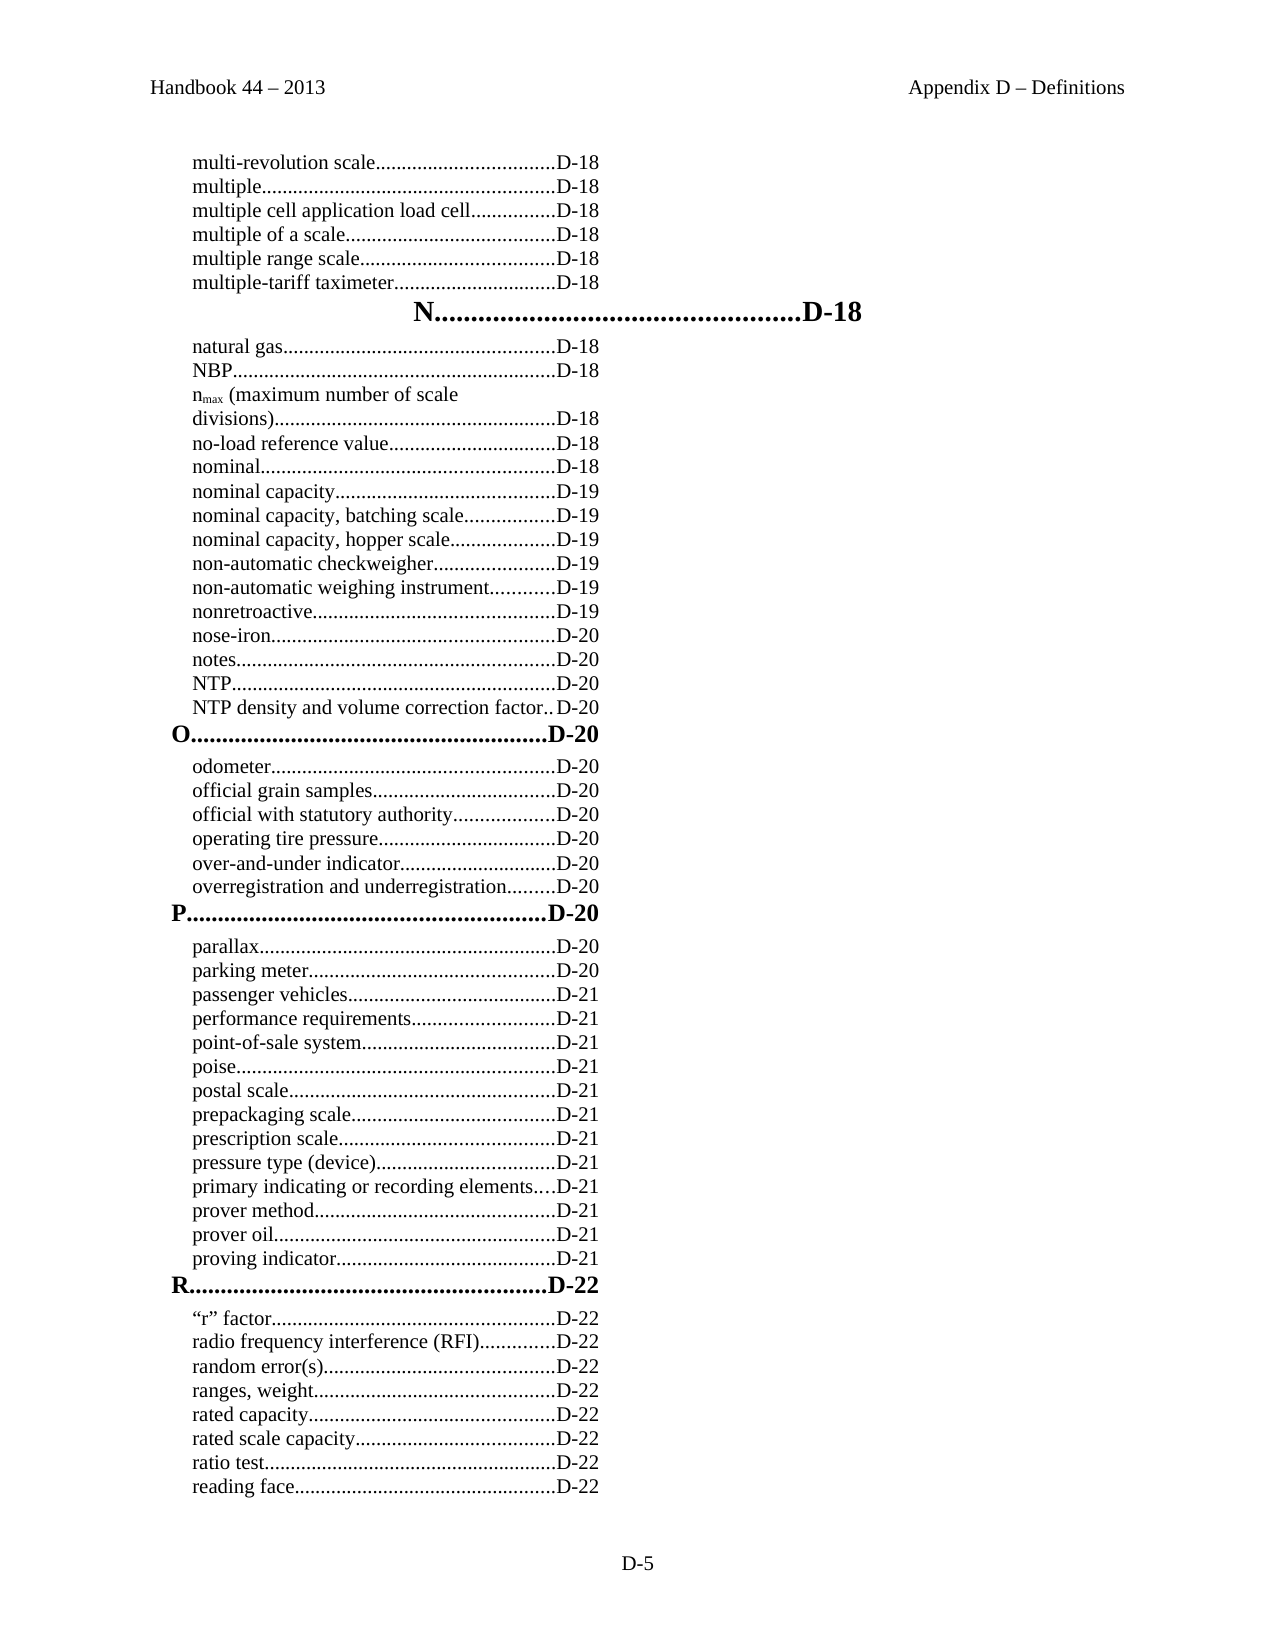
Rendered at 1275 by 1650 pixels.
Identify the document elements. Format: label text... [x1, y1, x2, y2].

text no-load reference value. D-18 [192, 430, 1125, 454]
text non-automatic checkweigher. D-19 [192, 551, 1125, 575]
text multi-revolution scale. D-18 [192, 150, 1125, 174]
text prover method. D-21 [192, 1198, 1125, 1222]
text NBP. D-18 [192, 358, 1125, 382]
text nominal capacity. D-19 [192, 478, 1125, 503]
text performance requirements. D-21 [192, 1006, 1125, 1030]
text radio frequency interference (RFI). D-22 [192, 1329, 1125, 1353]
text pressure type (device). D-21 [192, 1150, 1125, 1174]
text natural gas. D-18 [192, 334, 1125, 358]
text parallax. D-20 [192, 933, 1125, 958]
text ratio test. D-22 [192, 1450, 1125, 1474]
text nmax (maximum number of scale divisions). D-18 [192, 382, 1125, 430]
text “r” factor. D-22 [192, 1305, 1125, 1329]
text prepackaging scale. D-21 [192, 1102, 1125, 1126]
text notes. D-20 [192, 647, 1125, 671]
text P D-20 [171, 898, 1125, 927]
text nominal. D-18 [192, 454, 1125, 478]
text parking meter. D-20 [192, 958, 1125, 982]
text NTP density and volume correction factor. D-20 [192, 695, 1125, 719]
text proving indicator. D-21 [192, 1246, 1125, 1270]
text ranges, weight D-22 [192, 1378, 1125, 1402]
text nominal capacity, hopper scale. D-19 [192, 527, 1125, 551]
text primary indicating or recording elements. D-21 [192, 1174, 1125, 1198]
text postal scale. D-21 [192, 1078, 1125, 1102]
text multiple-tariff taximeter. D-18 [192, 270, 1125, 294]
text N D-18 [150, 294, 1125, 328]
text nominal capacity, batching scale. D-19 [192, 503, 1125, 527]
text official with statutory authority. D-20 [192, 802, 1125, 826]
text reading face. D-22 [192, 1474, 1125, 1498]
text rated capacity. D-22 [192, 1402, 1125, 1426]
text poise. D-21 [192, 1054, 1125, 1078]
text multiple range scale. D-18 [192, 246, 1125, 270]
text multiple of a scale. D-18 [192, 222, 1125, 246]
text O D-20 [171, 719, 1125, 748]
text non-automatic weighing instrument. D-19 [192, 575, 1125, 599]
text over-and-under indicator. D-20 [192, 850, 1125, 874]
text operating tire pressure. D-20 [192, 826, 1125, 850]
text official grain samples D-20 [192, 778, 1125, 802]
text prover oil. D-21 [192, 1222, 1125, 1246]
text overregistration and underregistration. D-20 [192, 874, 1125, 898]
text multiple. D-18 [192, 174, 1125, 198]
text rated scale capacity. D-22 [192, 1426, 1125, 1450]
text R D-22 [171, 1270, 1125, 1299]
text point-of-sale system. D-21 [192, 1030, 1125, 1054]
text odometer. D-20 [192, 754, 1125, 778]
text nose-iron. D-20 [192, 623, 1125, 647]
text NTP. D-20 [192, 671, 1125, 695]
text multiple cell application load cell. D-18 [192, 198, 1125, 222]
text prescription scale. D-21 [192, 1126, 1125, 1150]
text passenger vehicles. D-21 [192, 982, 1125, 1006]
text random error(s). D-22 [192, 1353, 1125, 1378]
text nonretroactive. D-19 [192, 599, 1125, 623]
